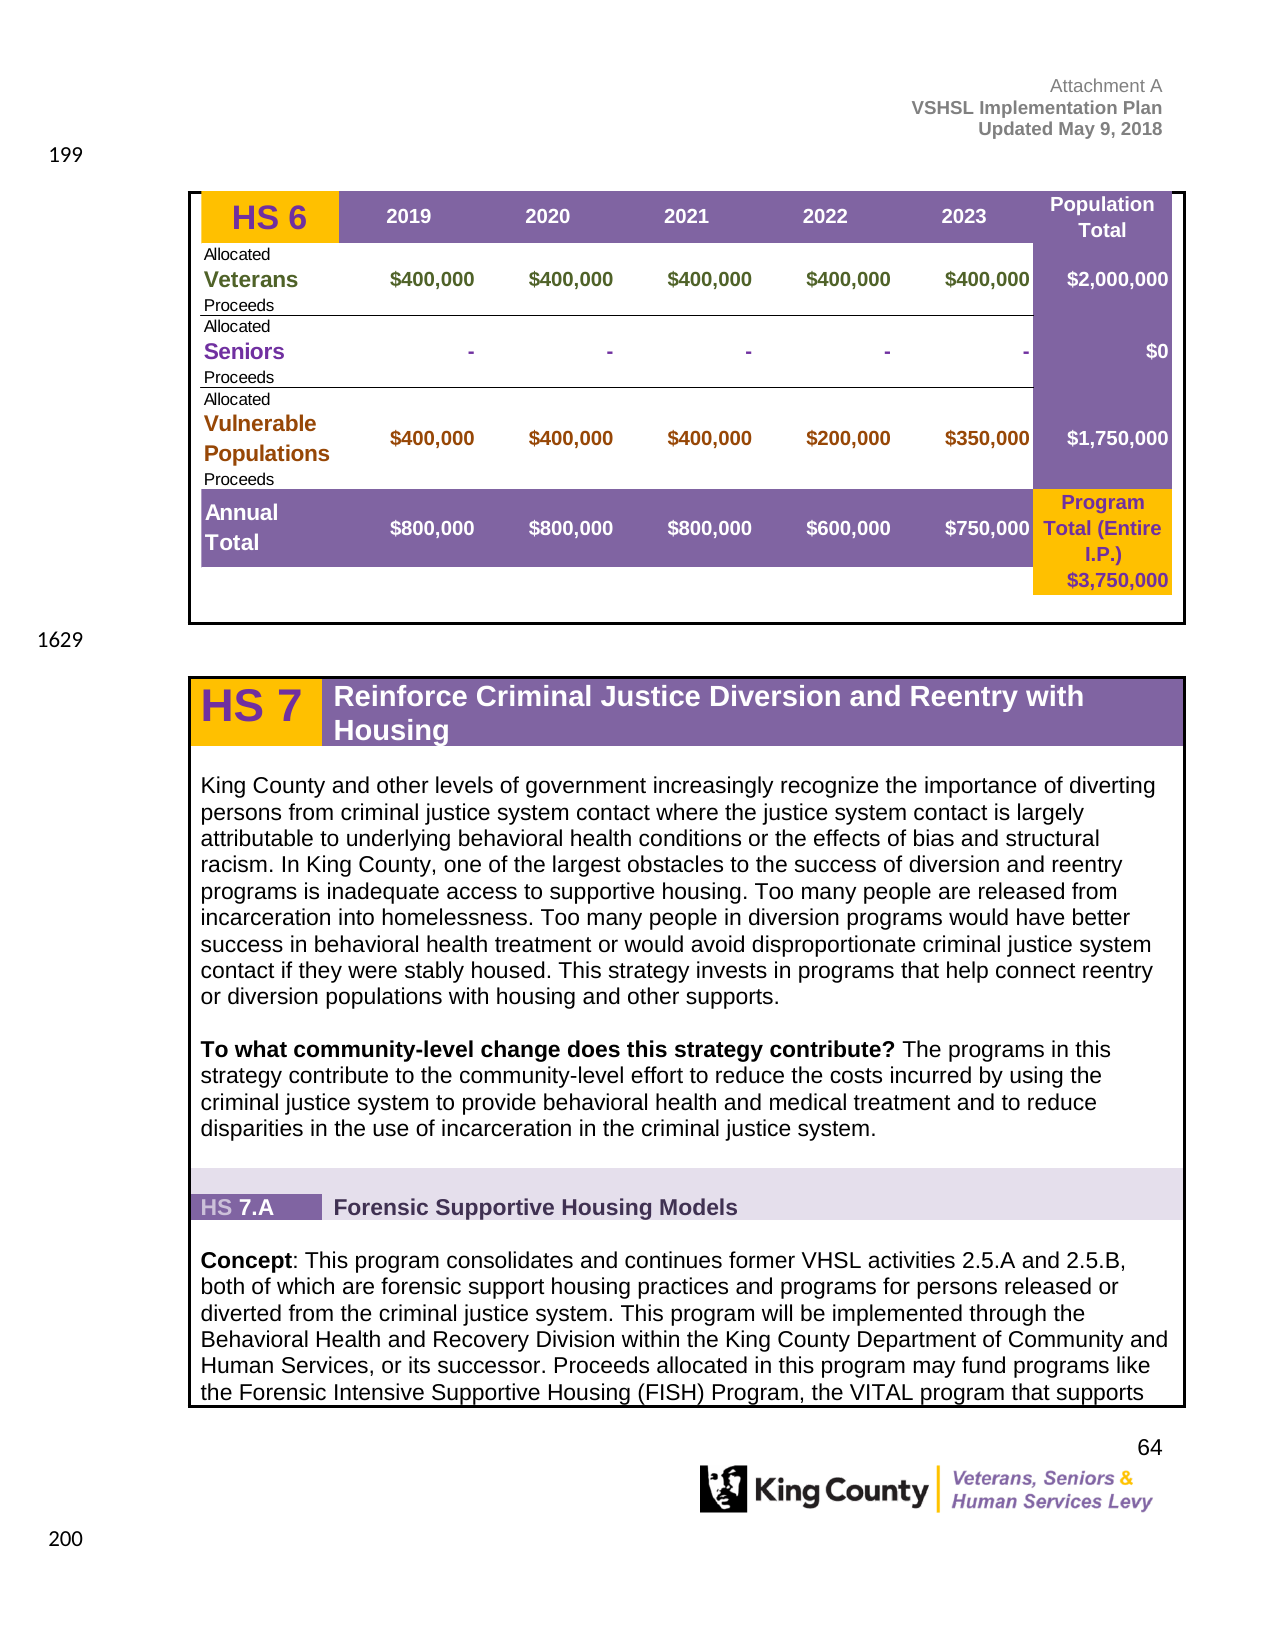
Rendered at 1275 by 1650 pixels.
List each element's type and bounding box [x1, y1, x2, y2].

picture [700, 1460, 1163, 1524]
